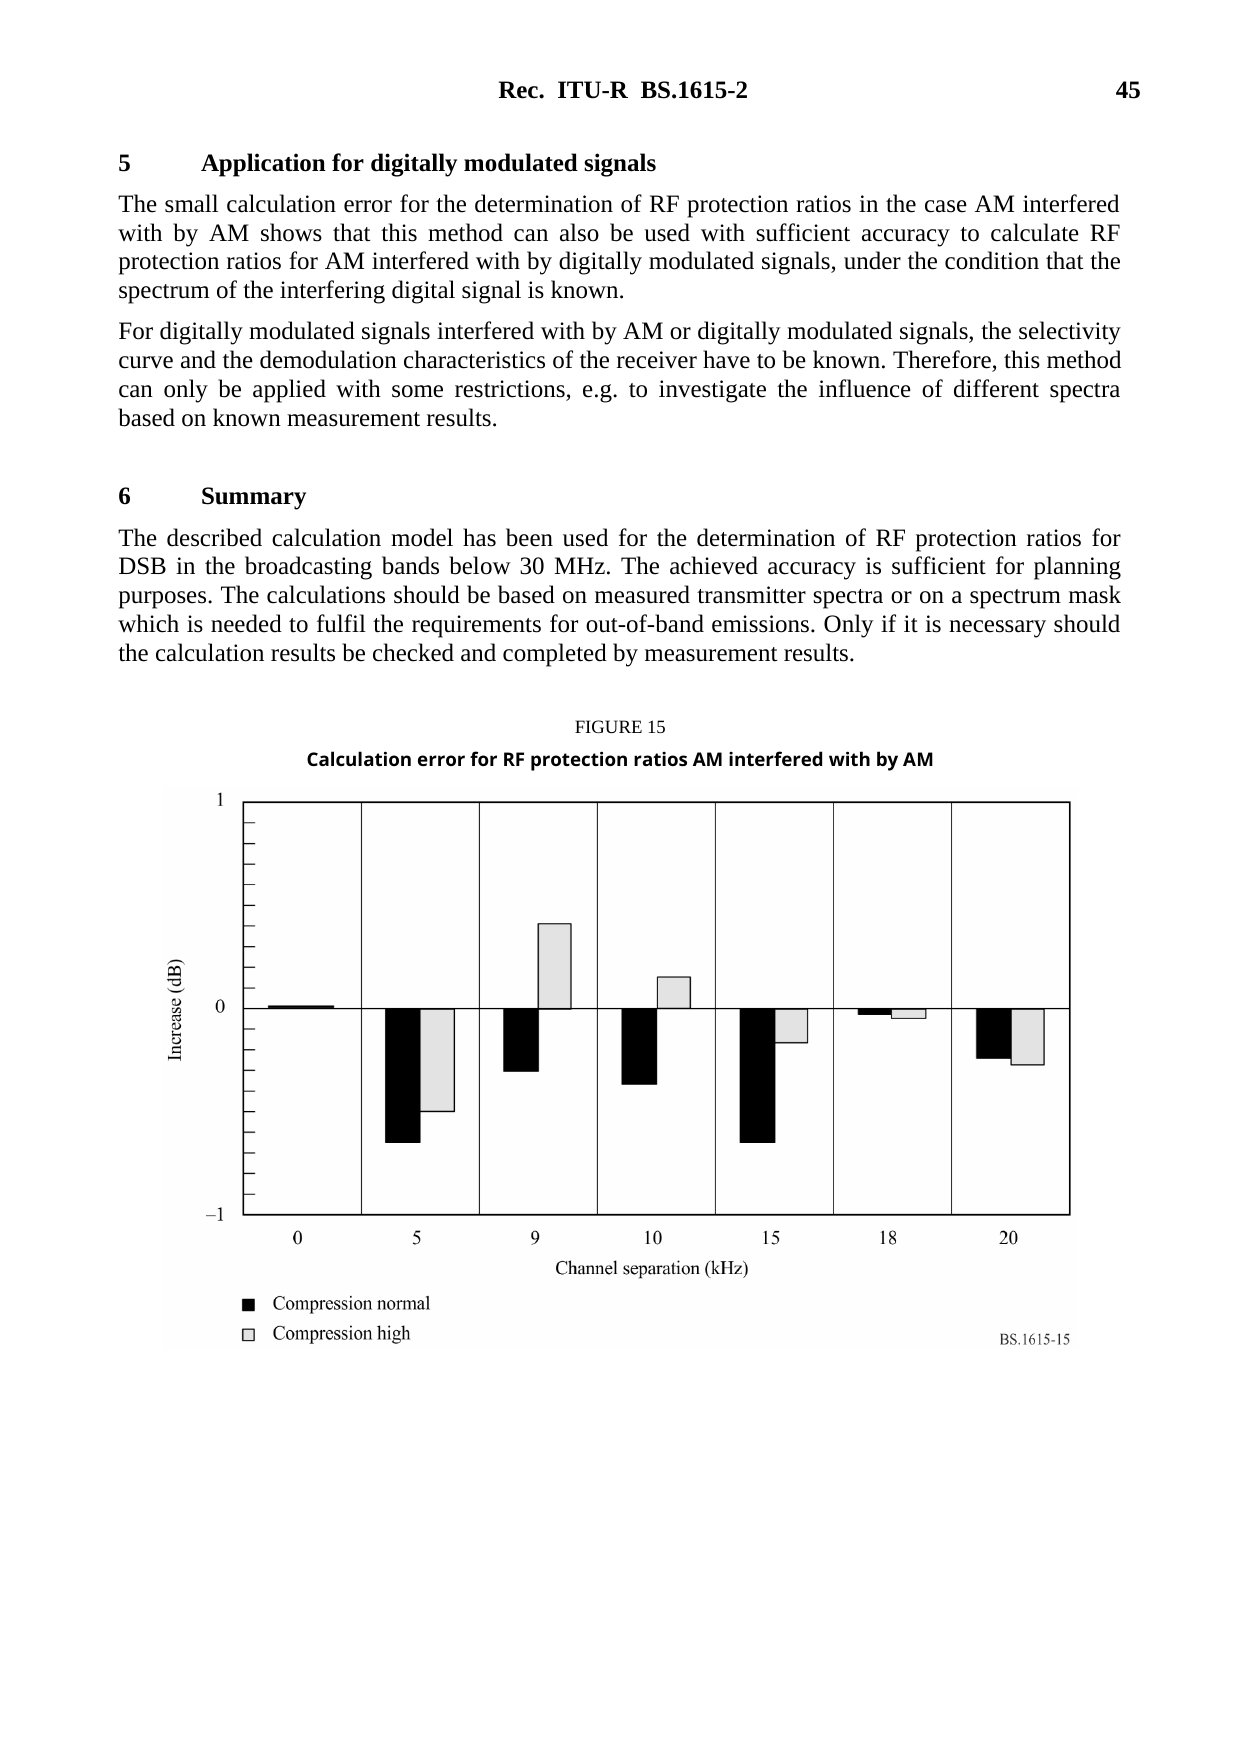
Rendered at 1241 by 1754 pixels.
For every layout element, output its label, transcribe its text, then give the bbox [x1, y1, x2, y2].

subtitle 5 Application for digitally modulated signals [118, 148, 1122, 176]
title Calculation error for RF protection ratios AM interfered with by AM [118, 746, 1122, 772]
picture [160, 784, 1080, 1351]
text The described calculation model has been used for the determination of RF protection ratios for DSB in the broadcasting bands below 30 MHz. The achieved accuracy is sufficient for planning purposes. The calculations should be based on measured transmitter spectra or on a spectrum mask which is needed to fulfil the requirements for out-of-band emissions. Only if it is necessary should the calculation results be checked and completed by measurement results. [118, 523, 1122, 666]
text FIGURE 15 [118, 716, 1122, 738]
text The small calculation error for the determination of RF protection ratios in the case AM interfered with by AM shows that this method can also be used with sufficient accuracy to calculate RF protection ratios for AM interfered with by digitally modulated signals, under the condition that the spectrum of the interfering digital signal is known. [118, 189, 1122, 304]
subtitle 6 Summary [118, 481, 1122, 510]
text For digitally modulated signals interfered with by AM or digitally modulated signals, the selectivity curve and the demodulation characteristics of the receiver have to be known. Therefore, this method can only be applied with some restrictions, e.g. to investigate the influence of different spectra based on known measurement results. [118, 316, 1122, 431]
